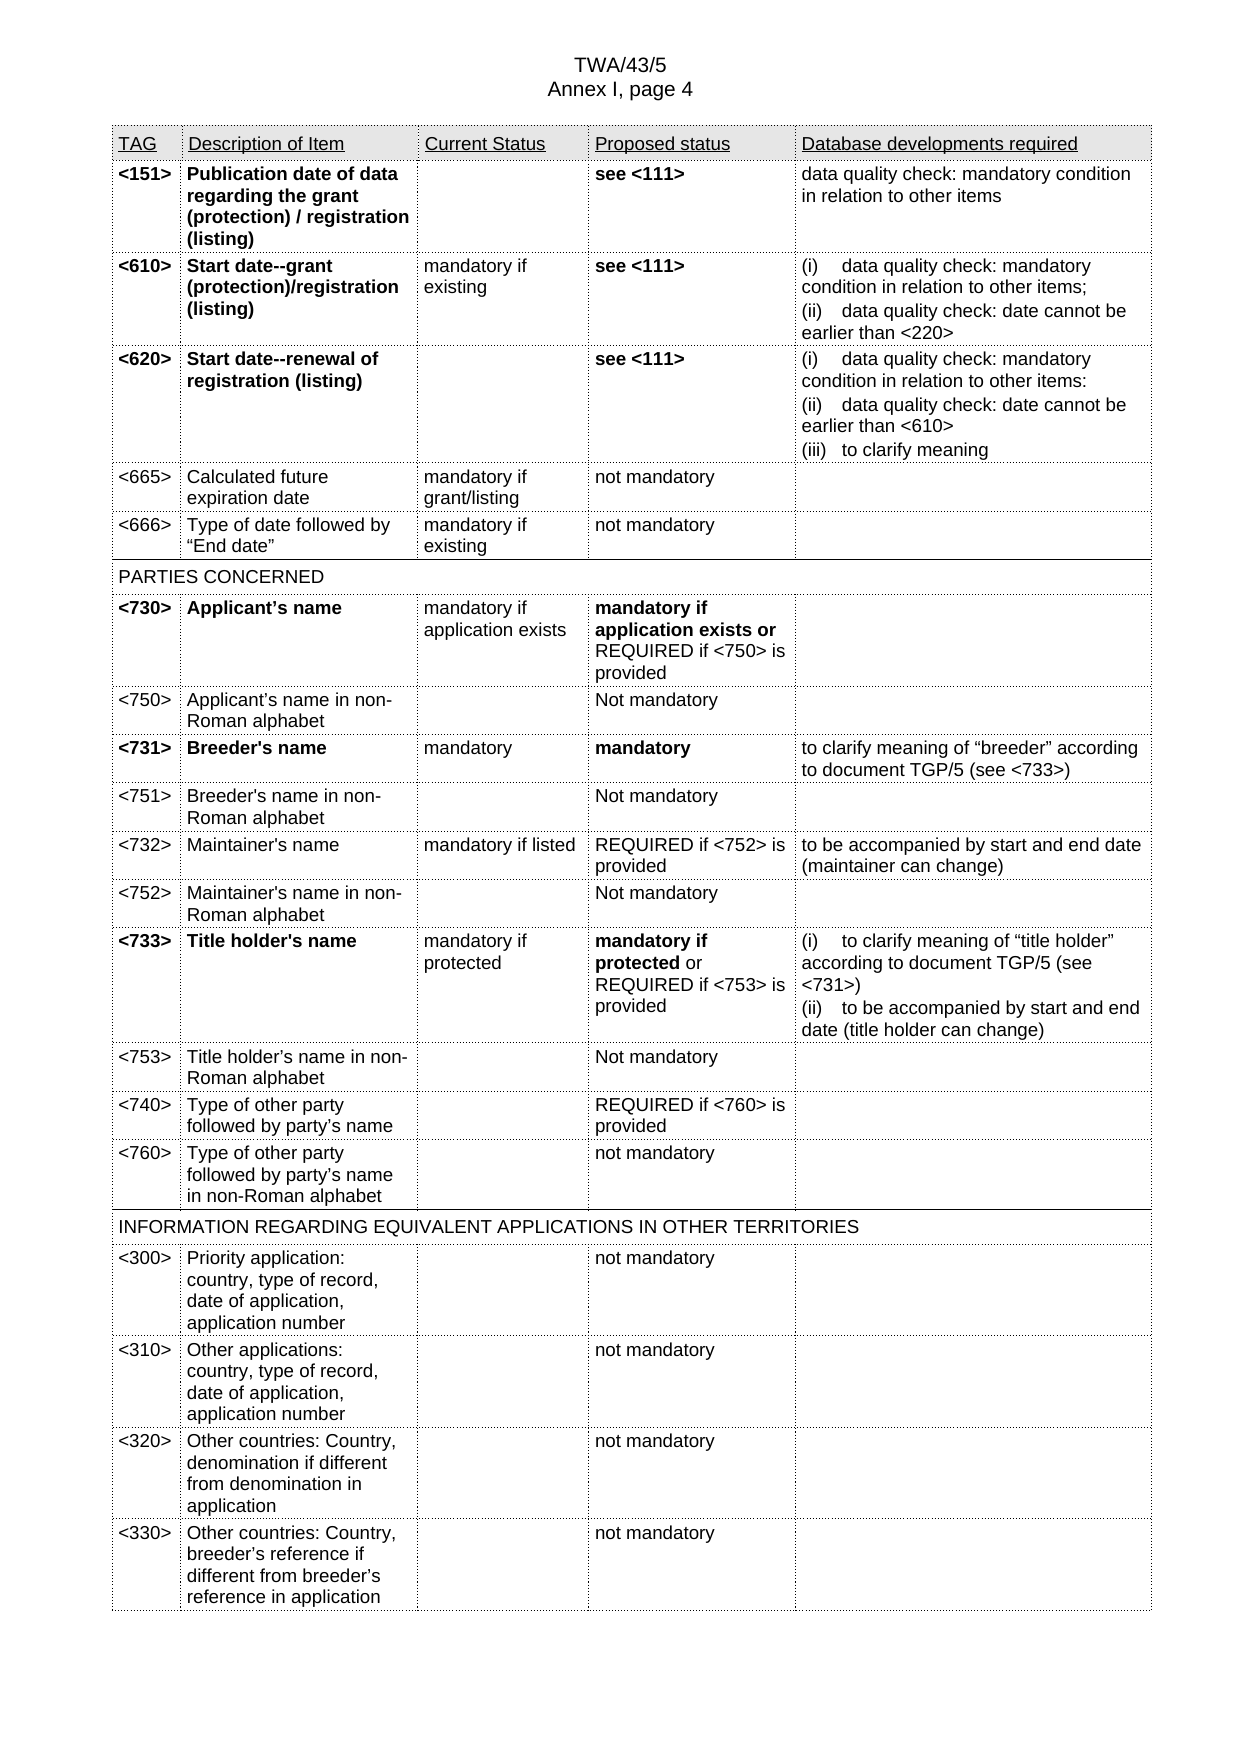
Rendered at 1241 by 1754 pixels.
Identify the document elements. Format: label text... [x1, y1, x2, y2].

table_cell [418, 1139, 589, 1209]
table_cell <320> [112, 1427, 181, 1518]
table_cell <731> [112, 734, 181, 782]
table_cell mandatory if listed [418, 831, 589, 879]
table_cell <733> [112, 927, 181, 1042]
table_cell [418, 1335, 589, 1427]
table_cell Title holder’s name in non-Roman alphabet [181, 1042, 418, 1091]
table_cell [796, 1335, 1152, 1427]
table_cell [418, 1427, 589, 1518]
table_cell to clarify meaning of “breeder” according to document TGP/5 (see <733>) [796, 734, 1152, 782]
table_cell not mandatory [589, 1427, 796, 1518]
table_cell Start date--renewal of registration (listing) [181, 345, 418, 462]
table_cell [418, 686, 589, 734]
table_cell not mandatory [589, 462, 796, 511]
table_cell [796, 686, 1152, 734]
table_cell [796, 879, 1152, 927]
table_cell [796, 1091, 1152, 1139]
table_cell Type of date followed by “End date” [181, 511, 418, 559]
table_cell Not mandatory [589, 879, 796, 927]
table_cell Not mandatory [589, 686, 796, 734]
table_cell [418, 1042, 589, 1091]
table_cell <750> [112, 686, 181, 734]
table_cell Not mandatory [589, 1042, 796, 1091]
table_cell not mandatory [589, 511, 796, 559]
table_cell REQUIRED if <760> is provided [589, 1091, 796, 1139]
table_cell Other countries: Country, breeder’s reference if different from breeder’s reference in application [181, 1518, 418, 1610]
table_cell [796, 511, 1152, 559]
table_cell [796, 1427, 1152, 1518]
table_cell mandatory if protected [418, 927, 589, 1042]
table_cell Title holder's name [181, 927, 418, 1042]
table_cell Other countries: Country, denomination if different from denomination in application [181, 1427, 418, 1518]
table_cell Applicant’s name in non-Roman alphabet [181, 686, 418, 734]
table_cell <760> [112, 1139, 181, 1209]
table_cell <610> [112, 252, 181, 345]
table_cell Maintainer's name [181, 831, 418, 879]
table_cell <751> [112, 782, 181, 831]
table_cell [418, 1091, 589, 1139]
table_cell <300> [112, 1244, 181, 1335]
table_cell Priority application: country, type of record, date of application, application number [181, 1244, 418, 1335]
table_header TAG [112, 125, 182, 160]
table_cell [796, 782, 1152, 831]
table_header Description of Item [182, 125, 418, 160]
table_cell see <111> [589, 252, 796, 345]
table_cell mandatory [418, 734, 589, 782]
table_cell [796, 1139, 1152, 1209]
table_cell <732> [112, 831, 181, 879]
table_cell (i) data quality check: mandatory condition in relation to other items; (ii) data quality check: date cannot be earlier than <220> [796, 252, 1152, 345]
table_cell PARTIES CONCERNED [112, 560, 1152, 594]
table_cell Applicant’s name [181, 594, 418, 686]
table_cell mandatory if application exists or REQUIRED if <750> is provided [589, 594, 796, 686]
table_cell [796, 1042, 1152, 1091]
table_cell Calculated future expiration date [181, 462, 418, 511]
table_cell mandatory [589, 734, 796, 782]
table_cell (i) data quality check: mandatory condition in relation to other items: (ii) data quality check: date cannot be earlier than <610> (iii) to clarify meaning [796, 345, 1152, 462]
table_cell [418, 879, 589, 927]
table_cell <730> [112, 594, 181, 686]
table_cell <151> [112, 160, 181, 252]
table_cell Type of other party followed by party’s name in non-Roman alphabet [181, 1139, 418, 1209]
table_cell Maintainer's name in non-Roman alphabet [181, 879, 418, 927]
table_cell mandatory if application exists [418, 594, 589, 686]
table_cell Start date--grant (protection)/registration (listing) [181, 252, 418, 345]
table_cell Publication date of data regarding the grant (protection) / registration (listing) [181, 160, 418, 252]
table_cell <665> [112, 462, 181, 511]
table_cell Breeder's name [181, 734, 418, 782]
table_cell [418, 1244, 589, 1335]
table_cell [796, 1244, 1152, 1335]
table_cell <666> [112, 511, 181, 559]
table_cell see <111> [589, 160, 796, 252]
table_header Database developments required [796, 125, 1152, 160]
table_cell not mandatory [589, 1335, 796, 1427]
table_cell [796, 462, 1152, 511]
table_cell Not mandatory [589, 782, 796, 831]
table_cell [418, 1518, 589, 1610]
table_cell <310> [112, 1335, 181, 1427]
table_cell not mandatory [589, 1518, 796, 1610]
table_cell <740> [112, 1091, 181, 1139]
table_cell mandatory if existing [418, 511, 589, 559]
table_cell not mandatory [589, 1139, 796, 1209]
table_cell mandatory if protected or REQUIRED if <753> is provided [589, 927, 796, 1042]
table_cell <752> [112, 879, 181, 927]
table_cell see <111> [589, 345, 796, 462]
table_cell data quality check: mandatory condition in relation to other items [796, 160, 1152, 252]
table_cell [418, 160, 589, 252]
table_cell [796, 1518, 1152, 1610]
table_cell (i) to clarify meaning of “title holder” according to document TGP/5 (see <731>) (ii) to be accompanied by start and end date (title holder can change) [796, 927, 1152, 1042]
table_cell to be accompanied by start and end date (maintainer can change) [796, 831, 1152, 879]
table_cell <620> [112, 345, 181, 462]
table_cell [418, 345, 589, 462]
table_cell mandatory if grant/listing [418, 462, 589, 511]
table_header Proposed status [589, 125, 796, 160]
table_cell Other applications: country, type of record, date of application, application number [181, 1335, 418, 1427]
table_cell mandatory if existing [418, 252, 589, 345]
table_cell <330> [112, 1518, 181, 1610]
table_cell <753> [112, 1042, 181, 1091]
table_cell REQUIRED if <752> is provided [589, 831, 796, 879]
table_cell not mandatory [589, 1244, 796, 1335]
table_cell Breeder's name in non-Roman alphabet [181, 782, 418, 831]
table_header Current Status [419, 125, 589, 160]
table_cell Type of other party followed by party’s name [181, 1091, 418, 1139]
table_cell [418, 782, 589, 831]
table_cell INFORMATION REGARDING EQUIVALENT APPLICATIONS IN OTHER TERRITORIES [112, 1210, 1152, 1244]
table_cell [796, 594, 1152, 686]
